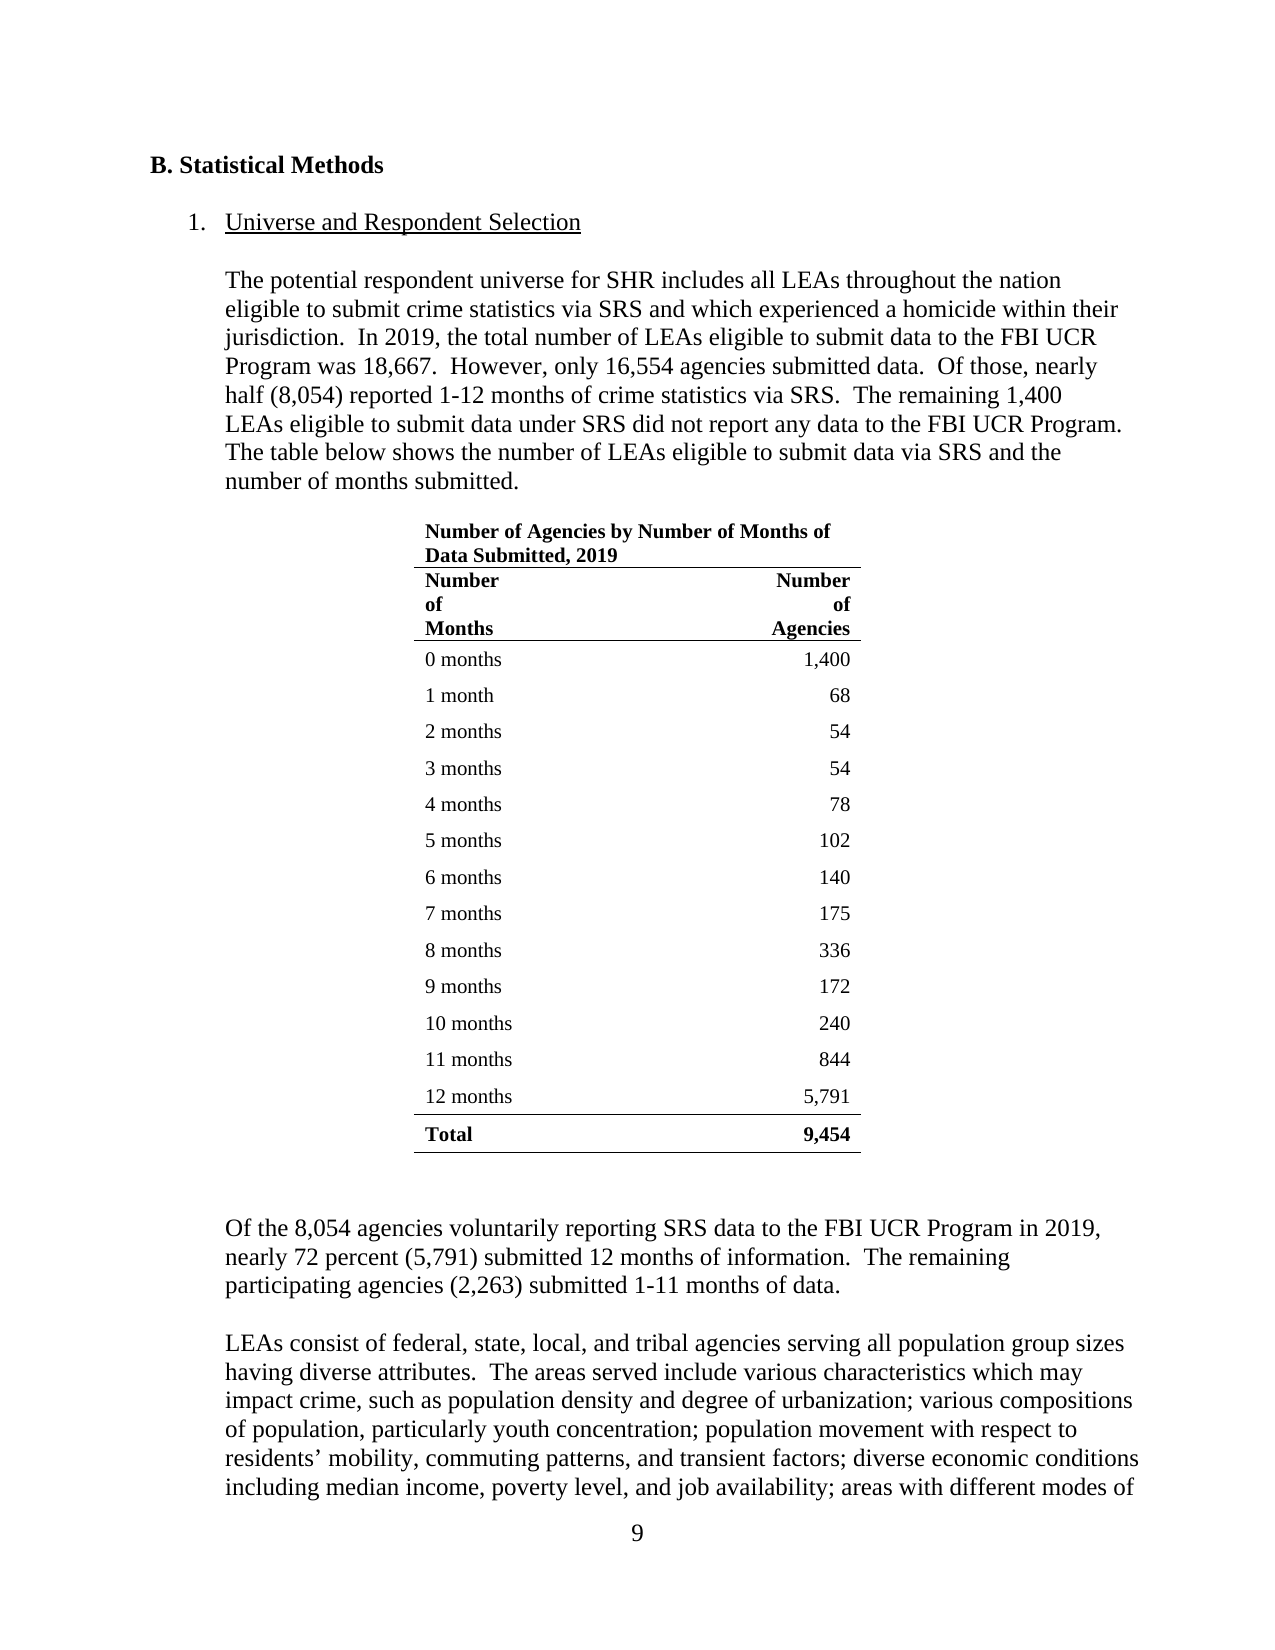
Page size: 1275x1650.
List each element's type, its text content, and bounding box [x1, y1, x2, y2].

table_cell 844 [760, 1041, 861, 1077]
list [225, 1328, 1144, 1501]
table_cell 7 months [414, 895, 760, 932]
table_cell 5 months [414, 822, 760, 859]
table_cell 240 [760, 1005, 861, 1041]
table_cell 2 months [414, 713, 760, 749]
list Universe and Respondent Selection [187, 207, 1125, 236]
table_header Number of Agencies by Number of Months of Data Submitted, 2019 [414, 519, 861, 567]
table_cell 78 [760, 786, 861, 822]
table_cell 12 months [414, 1078, 760, 1114]
table_cell Number of Months [414, 568, 760, 640]
table_cell 1,400 [760, 641, 861, 676]
table_cell 11 months [414, 1041, 760, 1077]
list The potential respondent universe for SHR includes all LEAs throughout the nation eligible to submit crime statistics via SRS and which experienced a homicide within their jurisdiction. In 2019, the total number of LEAs eligible to submit data to the FBI UCR Program was 18,667. However, only 16,554 agencies submitted data. Of those, nearly half (8,054) reported 1-12 months of crime statistics via SRS. The remaining 1,400 LEAs eligible to submit data under SRS did not report any data to the FBI UCR Program. The table below shows the number of LEAs eligible to submit data via SRS and the number of months submitted. [225, 265, 1125, 495]
table_cell 4 months [414, 786, 760, 822]
table_cell 140 [760, 859, 861, 895]
table_cell 336 [760, 932, 861, 968]
table_cell Total [414, 1115, 760, 1152]
table_cell 54 [760, 713, 861, 749]
text Of the 8,054 agencies voluntarily reporting SRS data to the FBI UCR Program in 2019, nearly 72 percent (5,791) submitted 12 months of information. The remaining participating agencies (2,263) submitted 1-11 months of data. [225, 1213, 1125, 1299]
table_cell 3 months [414, 749, 760, 786]
table_cell 9,454 [760, 1115, 861, 1152]
table_cell Number of Agencies [760, 568, 861, 640]
table_cell 68 [760, 676, 861, 713]
table_cell 0 months [414, 641, 760, 676]
table_cell 8 months [414, 932, 760, 968]
table_cell 172 [760, 968, 861, 1004]
table_cell 102 [760, 822, 861, 859]
table_cell 5,791 [760, 1078, 861, 1114]
text B. Statistical Methods [150, 150, 1125, 179]
table_cell 10 months [414, 1005, 760, 1041]
table_cell 175 [760, 895, 861, 932]
table_cell 54 [760, 749, 861, 786]
table_cell 6 months [414, 859, 760, 895]
table_cell 9 months [414, 968, 760, 1004]
table_cell 1 month [414, 676, 760, 713]
